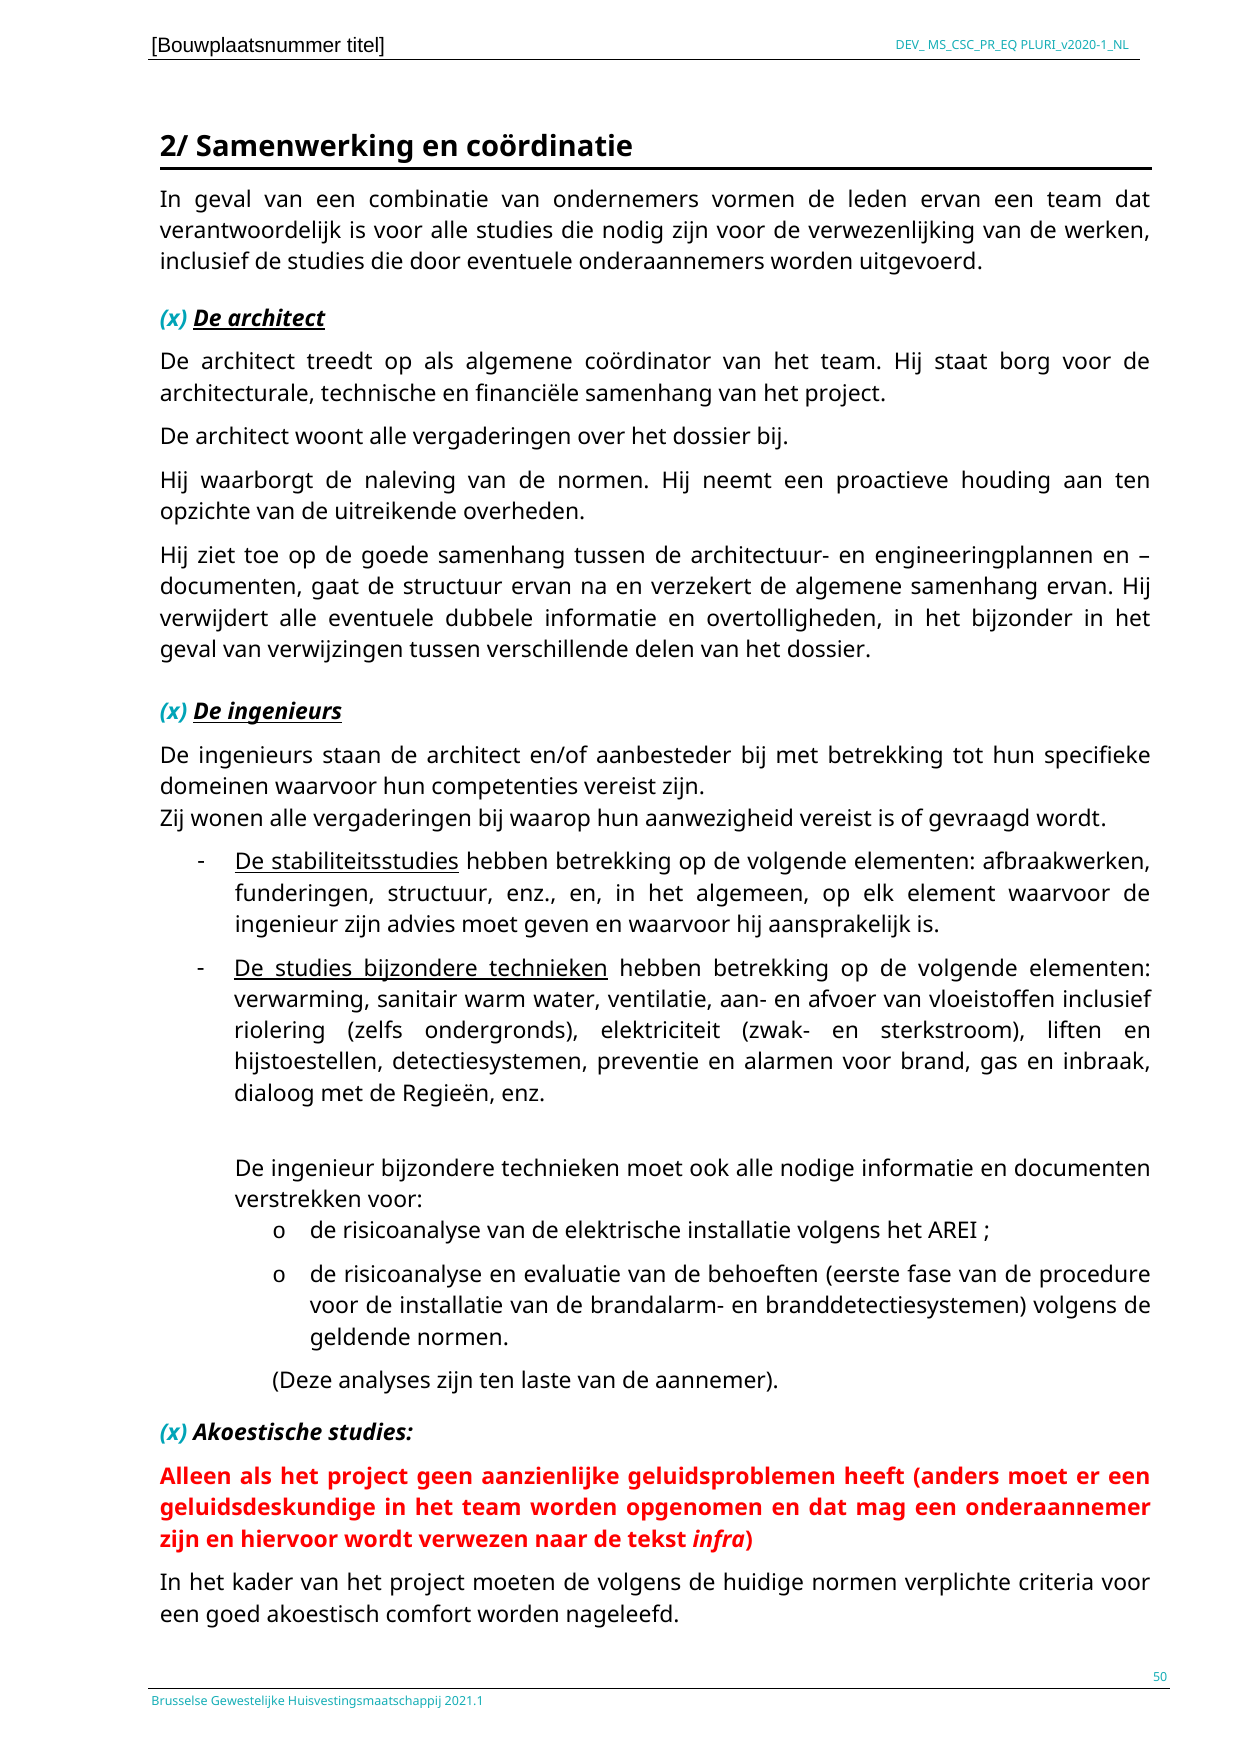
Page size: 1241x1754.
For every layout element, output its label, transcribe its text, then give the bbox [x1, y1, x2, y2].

list de risicoanalyse van de elektrische installatie volgens het AREI ; [272, 1214, 1152, 1245]
text In geval van een combinatie van ondernemers vormen de leden ervan een team dat verantwoordelijk is voor alle studies die nodig zijn voor de verwezenlijking van de werken, inclusief de studies die door eventuele onderaannemers worden uitgevoerd. [159, 183, 1152, 277]
text Zij wonen alle vergaderingen bij waarop hun aanwezigheid vereist is of gevraagd wordt. [159, 802, 1152, 833]
text De architect treedt op als algemene coördinator van het team. Hij staat borg voor de architecturale, technische en financiële samenhang van het project. [159, 345, 1152, 408]
subtitle 2/ Samenwerking en coördinatie [159, 125, 1152, 170]
text (Deze analyses zijn ten laste van de aannemer). [272, 1364, 1152, 1396]
list De studies bijzondere technieken hebben betrekking op de volgende elementen: verwarming, sanitair warm water, ventilatie, aan- en afvoer van vloeistoffen inclusief riolering (zelfs ondergronds), elektriciteit (zwak- en sterkstroom), liften en hijstoestellen, detectiesystemen, preventie en alarmen voor brand, gas en inbraak, dialoog met de Regieën, enz. [197, 952, 1152, 1108]
text Hij ziet toe op de goede samenhang tussen de architectuur- en engineeringplannen en –documenten, gaat de structuur ervan na en verzekert de algemene samenhang ervan. Hij verwijdert alle eventuele dubbele informatie en overtolligheden, in het bijzonder in het geval van verwijzingen tussen verschillende delen van het dossier. [159, 539, 1152, 664]
text De ingenieurs staan de architect en/of aanbesteder bij met betrekking tot hun specifieke domeinen waarvoor hun competenties vereist zijn. [159, 739, 1152, 802]
text (x) De architect [159, 302, 1152, 333]
text Hij waarborgt de naleving van de normen. Hij neemt een proactieve houding aan ten opzichte van de uitreikende overheden. [159, 464, 1152, 527]
list De stabiliteitsstudies hebben betrekking op de volgende elementen: afbraakwerken, funderingen, structuur, enz., en, in het algemeen, op elk element waarvoor de ingenieur zijn advies moet geven en waarvoor hij aansprakelijk is. [197, 845, 1152, 939]
text (x) Akoestische studies: [159, 1416, 1152, 1448]
text In het kader van het project moeten de volgens de huidige normen verplichte criteria voor een goed akoestisch comfort worden nageleefd. [159, 1566, 1152, 1629]
text (x) De ingenieurs [159, 695, 1152, 727]
text Alleen als het project geen aanzienlijke geluidsproblemen heeft (anders moet er een geluidsdeskundige in het team worden opgenomen en dat mag een onderaannemer zijn en hiervoor wordt verwezen naar de tekst infra) [159, 1460, 1152, 1554]
text De ingenieur bijzondere technieken moet ook alle nodige informatie en documenten verstrekken voor: [234, 1152, 1152, 1214]
text De architect woont alle vergaderingen over het dossier bij. [159, 420, 1152, 452]
list de risicoanalyse en evaluatie van de behoeften (eerste fase van de procedure voor de installatie van de brandalarm- en branddetectiesystemen) volgens de geldende normen. [272, 1258, 1152, 1352]
